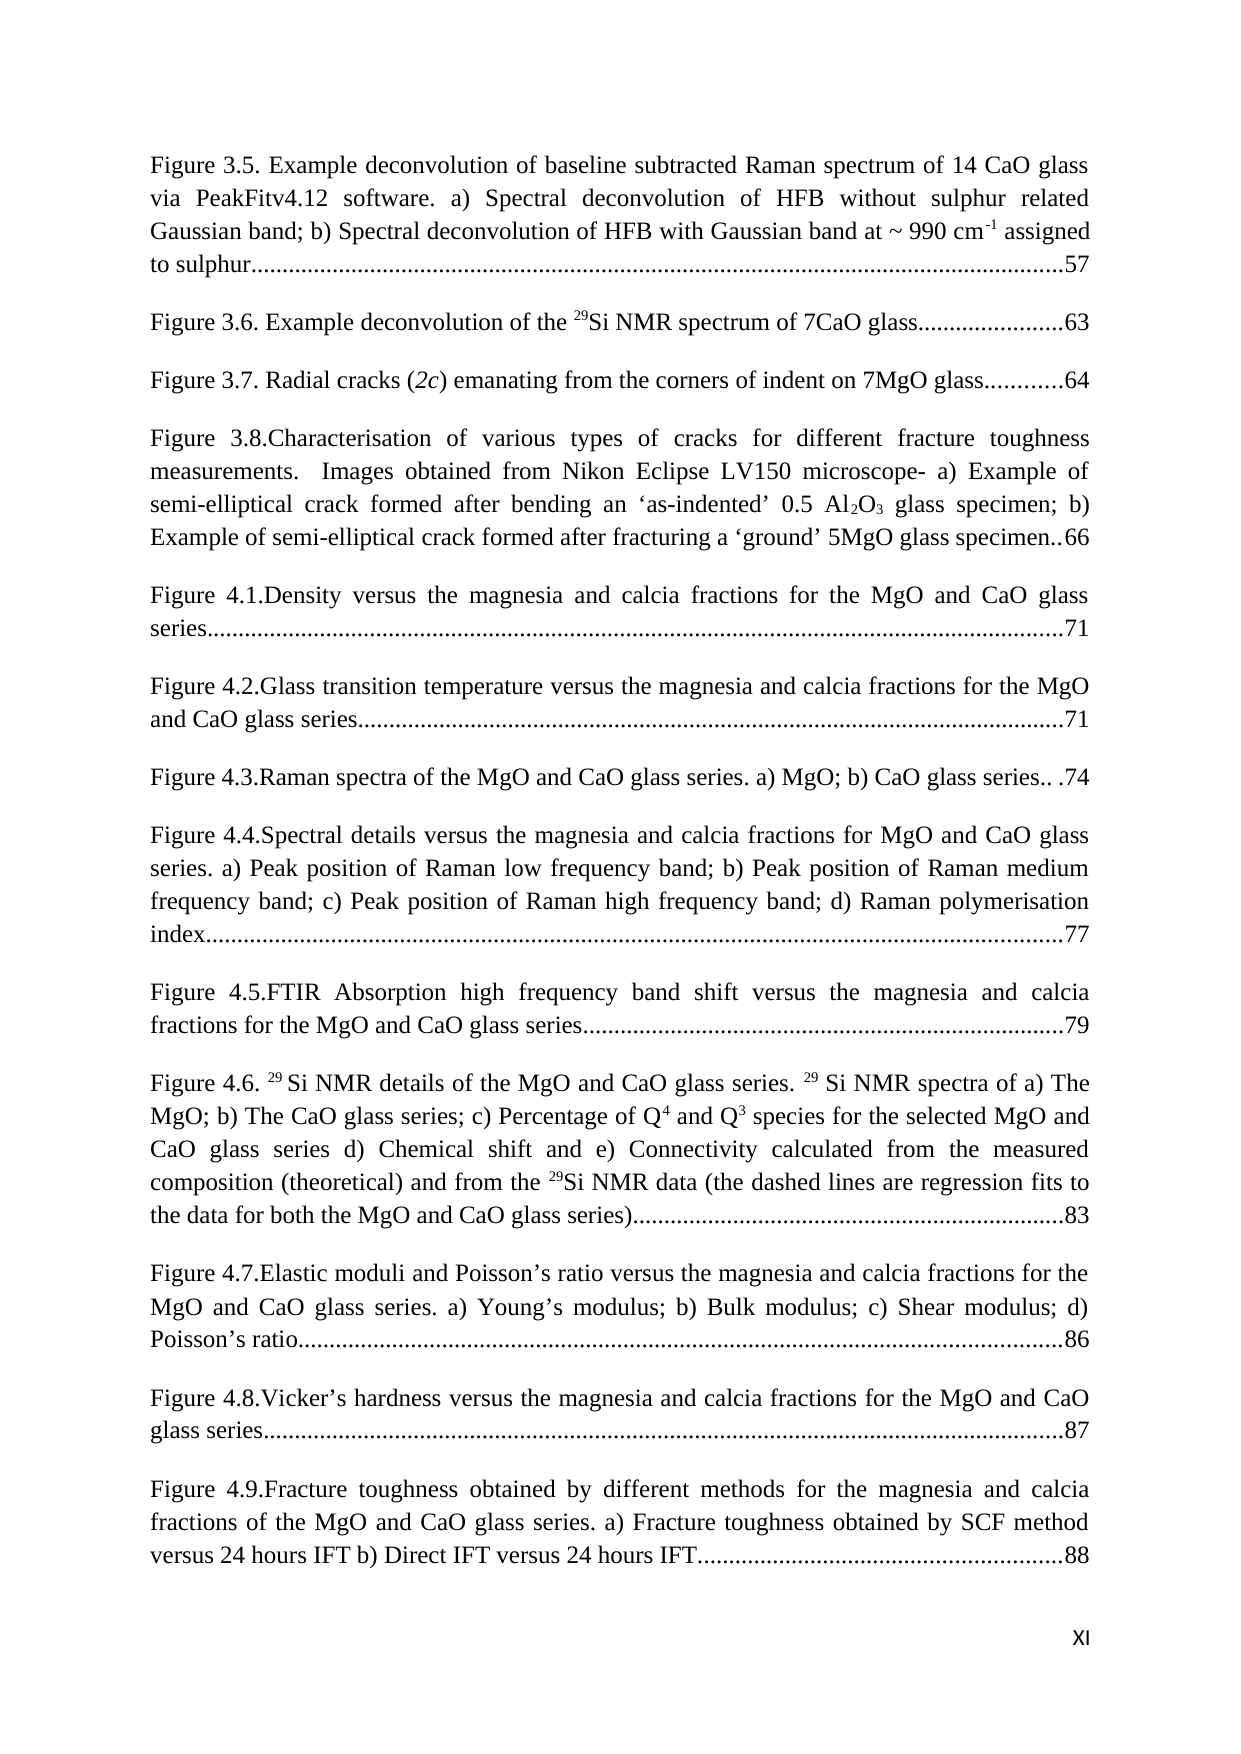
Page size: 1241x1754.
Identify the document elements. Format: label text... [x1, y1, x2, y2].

text Figure 4.9.Fracture toughness obtained by different methods for the magnesia and calcia fractions of the MgO and CaO glass series. a) Fracture toughness obtained by SCF method versus 24 hours IFT b) Direct IFT versus 24 hours IFT. 88 [150, 1474, 1090, 1568]
text Figure 4.1.Density versus the magnesia and calcia fractions for the MgO and CaO glass series. 71 [150, 580, 1090, 642]
text Figure 3.6. Example deconvolution of the 29Si NMR spectrum of 7CaO glass. 63 [150, 307, 1090, 336]
text Figure 3.5. Example deconvolution of baseline subtracted Raman spectrum of 14 CaO glass via PeakFitv4.12 software. a) Spectral deconvolution of HFB without sulphur related Gaussian band; b) Spectral deconvolution of HFB with Gaussian band at ~ 990 cm-1 assigned to sulphur. 57 [150, 150, 1090, 278]
text Figure 4.3.Raman spectra of the MgO and CaO glass series. a) MgO; b) CaO glass series. 74 [150, 762, 1090, 791]
text Figure 4.5.FTIR Absorption high frequency band shift versus the magnesia and calcia fractions for the MgO and CaO glass series. 79 [150, 977, 1090, 1039]
text Figure 4.4.Spectral details versus the magnesia and calcia fractions for MgO and CaO glass series. a) Peak position of Raman low frequency band; b) Peak position of Raman medium frequency band; c) Peak position of Raman high frequency band; d) Raman polymerisation index 77 [150, 820, 1090, 948]
text Figure 4.6. 29 Si NMR details of the MgO and CaO glass series. 29 Si NMR spectra of a) The MgO; b) The CaO glass series; c) Percentage of Q4 and Q3 species for the selected MgO and CaO glass series d) Chemical shift and e) Connectivity calculated from the measured composition (theoretical) and from the 29Si NMR data (the dashed lines are regression fits to the data for both the MgO and CaO glass series). 83 [150, 1068, 1090, 1229]
text Figure 3.7. Radial cracks (2c) emanating from the corners of indent on 7MgO glass. 64 [150, 365, 1090, 394]
text Figure 4.2.Glass transition temperature versus the magnesia and calcia fractions for the MgO and CaO glass series. 71 [150, 671, 1090, 733]
text Figure 3.8.Characterisation of various types of cracks for different fracture toughness measurements. Images obtained from Nikon Eclipse LV150 microscope- a) Example of semi-elliptical crack formed after bending an ‘as-indented’ 0.5 Al2O3 glass specimen; b) Example of semi-elliptical crack formed after fracturing a ‘ground’ 5MgO glass specimen. 66 [150, 423, 1090, 551]
text Figure 4.8.Vicker’s hardness versus the magnesia and calcia fractions for the MgO and CaO glass series. 87 [150, 1383, 1090, 1444]
text Figure 4.7.Elastic moduli and Poisson’s ratio versus the magnesia and calcia fractions for the MgO and CaO glass series. a) Young’s modulus; b) Bulk modulus; c) Shear modulus; d) Poisson’s ratio 86 [150, 1258, 1090, 1353]
